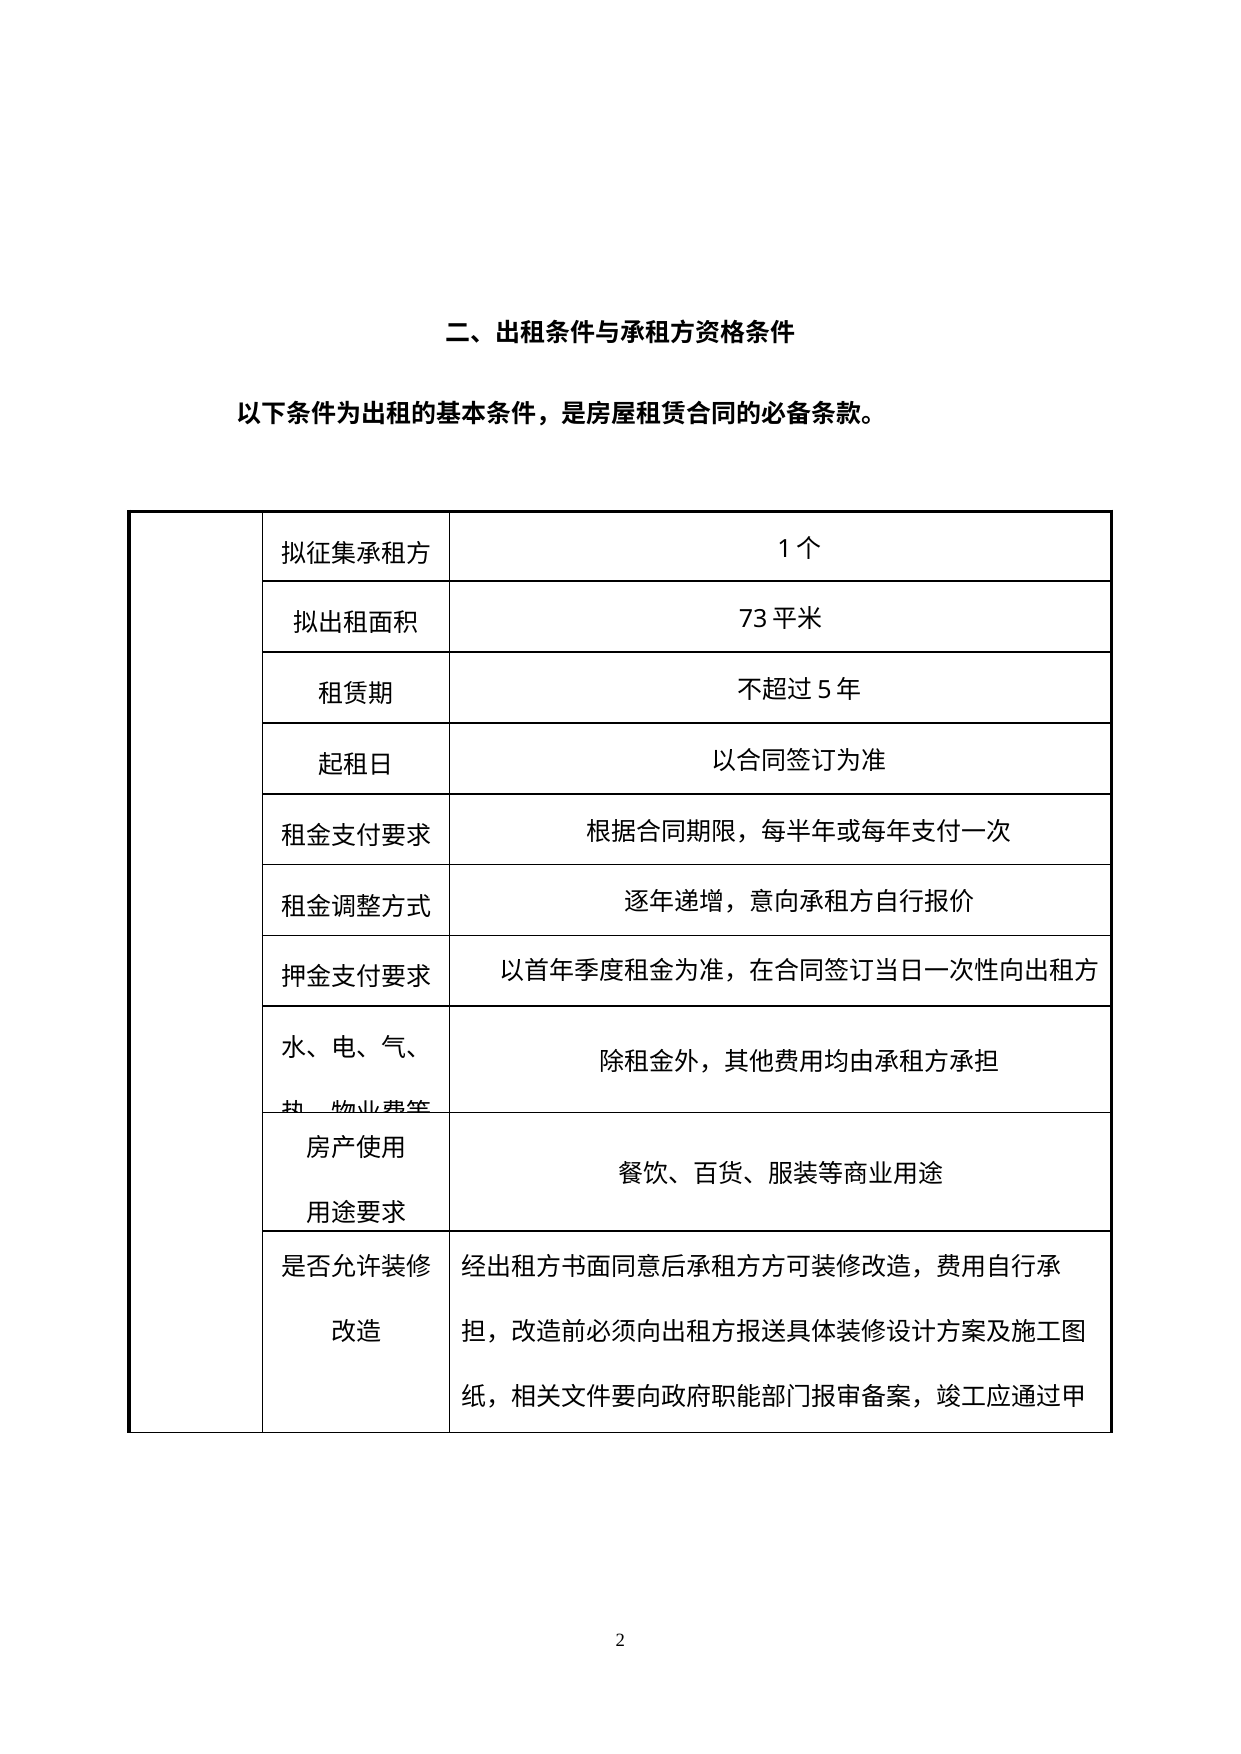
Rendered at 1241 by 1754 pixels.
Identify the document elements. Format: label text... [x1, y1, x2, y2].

table_header 拟征集承租方个数 [263, 513, 449, 580]
table_header [131, 513, 262, 1432]
table_cell 根据合同期限，每半年或每年支付一次 [450, 795, 1110, 864]
table_cell 餐饮、百货、服装等商业用途 [450, 1113, 1110, 1230]
table_cell 水、电、气、热、物业费等费用的约定 [263, 1007, 449, 1112]
table_cell 租金调整方式 [263, 865, 449, 934]
table_cell 逐年递增，意向承租方自行报价 [450, 865, 1110, 934]
table_cell 租金支付要求 [263, 795, 449, 864]
text 二、出租条件与承租方资格条件 [187, 313, 1053, 349]
table_cell 除租金外，其他费用均由承租方承担 [450, 1007, 1110, 1112]
text 以下条件为出租的基本条件，是房屋租赁合同的必备条款。 [187, 379, 1053, 444]
table_cell 押金支付要求 [263, 936, 449, 1005]
table_cell 73平米 [450, 582, 1110, 651]
table_cell 租赁期 [263, 653, 449, 722]
table_cell 以首年季度租金为准，在合同签订当日一次性向出租方付清 [450, 936, 1110, 1005]
table_cell 房产使用 用途要求 [263, 1113, 449, 1230]
table_cell 拟出租面积 [263, 582, 449, 651]
table_cell 不超过5年 [450, 653, 1110, 722]
table_header 1个 [450, 513, 1110, 580]
table_cell 起租日 [263, 724, 449, 793]
table_cell 是否允许装修改造 [263, 1232, 449, 1432]
table_cell 经出租方书面同意后承租方方可装修改造，费用自行承担，改造前必须向出租方报送具体装修设计方案及施工图纸，相关文件要向政府职能部门报审备案，竣工应通过甲方和相关主管部门验收合格方可营业。装修改造费用及添附设备的维护保养由承租方承担 [450, 1232, 1110, 1432]
table_cell 以合同签订为准 [450, 724, 1110, 793]
